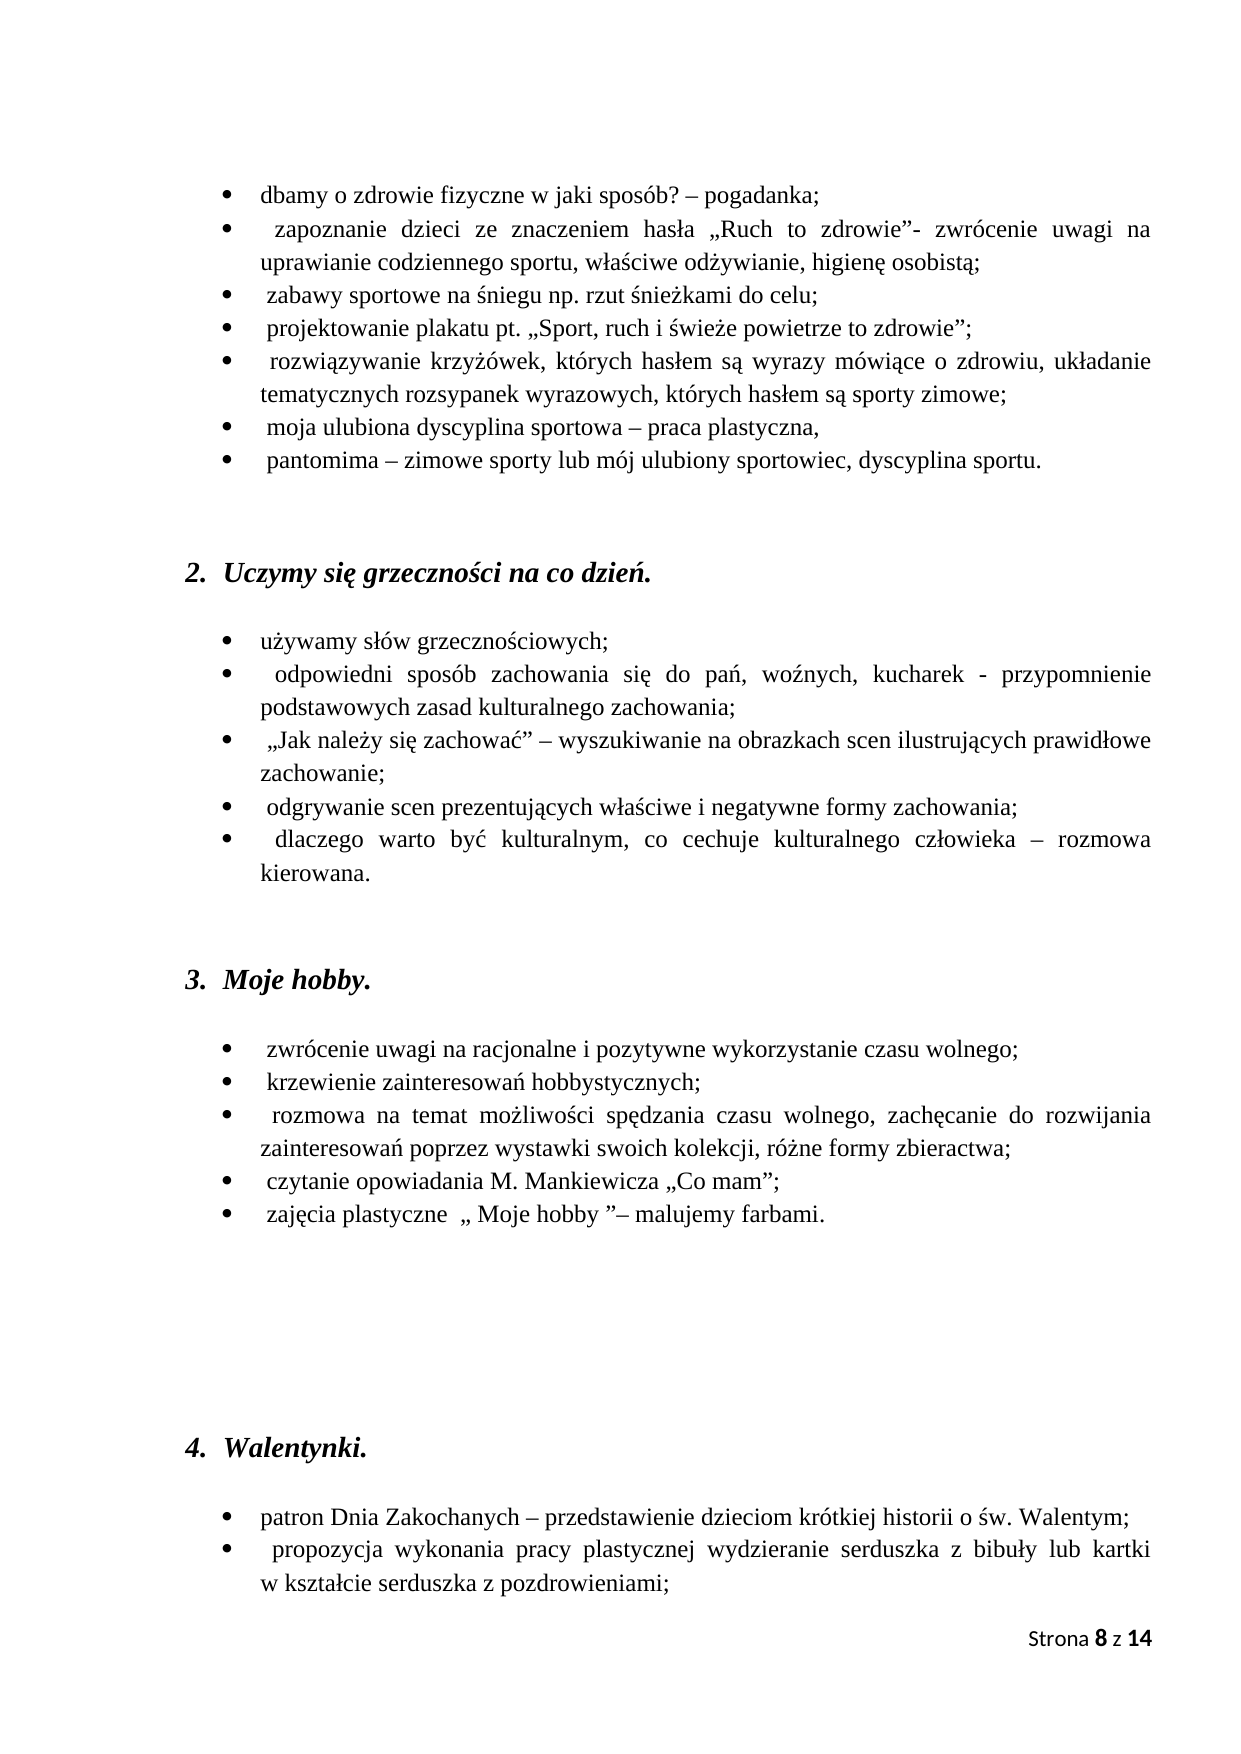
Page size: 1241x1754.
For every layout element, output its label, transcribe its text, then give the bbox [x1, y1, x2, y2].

list dbamy o zdrowie fizyczne w jaki sposób? – pogadanka; [223, 181, 1152, 209]
list moja ulubiona dyscyplina sportowa – praca plastyczna, [223, 412, 1152, 441]
list pantomima – zimowe sporty lub mój ulubiony sportowiec, dyscyplina sportu. [223, 445, 1152, 473]
list patron Dnia Zakochanych – przedstawienie dzieciom krótkiej historii o św. Walentym; [223, 1502, 1152, 1530]
list Uczymy się grzeczności na co dzień. [185, 555, 1152, 588]
list projektowanie plakatu pt. „Sport, ruch i świeże powietrze to zdrowie”; [223, 313, 1152, 341]
list rozmowa na temat możliwości spędzania czasu wolnego, zachęcanie do rozwijania zainteresowań poprzez wystawki swoich kolekcji, różne formy zbieractwa; [223, 1100, 1152, 1162]
list rozwiązywanie krzyżówek, których hasłem są wyrazy mówiące o zdrowiu, układanie tematycznych rozsypanek wyrazowych, których hasłem są sporty zimowe; [223, 346, 1152, 407]
list Moje hobby. [185, 962, 1152, 996]
list krzewienie zainteresowań hobbystycznych; [223, 1067, 1152, 1096]
list zwrócenie uwagi na racjonalne i pozytywne wykorzystanie czasu wolnego; [223, 1034, 1152, 1062]
list Walentynki. [185, 1430, 1152, 1463]
list czytanie opowiadania M. Mankiewicza „Co mam”; [223, 1166, 1152, 1194]
list używamy słów grzecznościowych; [223, 626, 1152, 655]
list „Jak należy się zachować” – wyszukiwanie na obrazkach scen ilustrujących prawidłowe zachowanie; [223, 726, 1152, 787]
list odpowiedni sposób zachowania się do pań, woźnych, kucharek - przypomnienie podstawowych zasad kulturalnego zachowania; [223, 659, 1152, 721]
list zajęcia plastyczne „ Moje hobby ”– malujemy farbami. [223, 1199, 1152, 1228]
list odgrywanie scen prezentujących właściwe i negatywne formy zachowania; [223, 792, 1152, 820]
list dlaczego warto być kulturalnym, co cechuje kulturalnego człowieka – rozmowa kierowana. [223, 824, 1152, 886]
list propozycja wykonania pracy plastycznej wydzieranie serduszka z bibuły lub kartki w kształcie serduszka z pozdrowieniami; [223, 1534, 1152, 1596]
list zapoznanie dzieci ze znaczeniem hasła „Ruch to zdrowie”- zwrócenie uwagi na uprawianie codziennego sportu, właściwe odżywianie, higienę osobistą; [223, 214, 1152, 275]
list zabawy sportowe na śniegu np. rzut śnieżkami do celu; [223, 280, 1152, 308]
